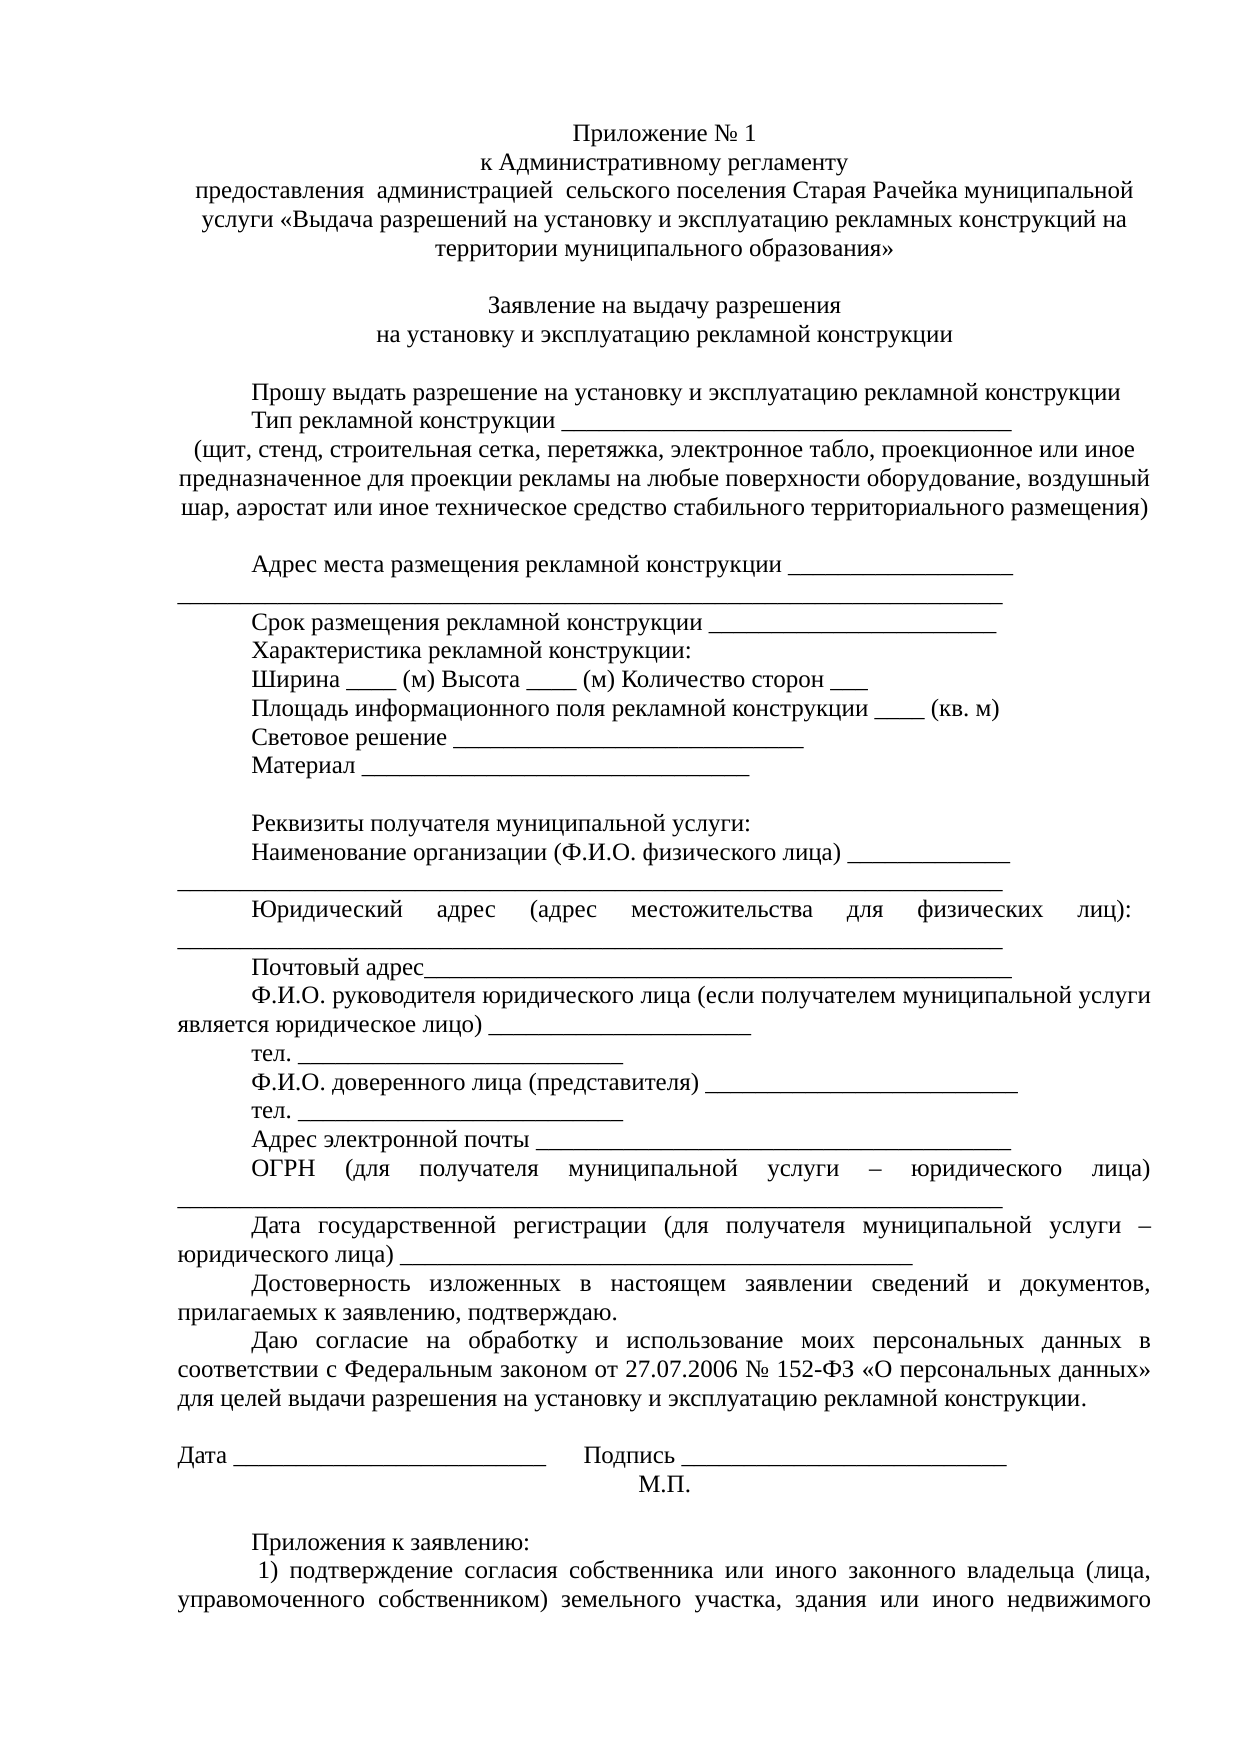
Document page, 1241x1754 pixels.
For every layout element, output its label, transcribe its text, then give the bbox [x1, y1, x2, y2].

text Ф.И.О. доверенного лица (представителя) _________________________ [177, 1067, 1152, 1096]
text Срок размещения рекламной конструкции _______________________ [177, 607, 1152, 636]
text предоставления администрацией сельского поселения Старая Рачейка муниципальной услуги «Выдача разрешений на установку и эксплуатацию рекламных конструкций на территории муниципального образования» [177, 176, 1152, 262]
text ОГРН (для получателя муниципальной услуги – юридического лица) __________________________________________________________________ [177, 1153, 1152, 1211]
text Почтовый адрес_______________________________________________ [177, 952, 1152, 981]
text М.П. [177, 1469, 1152, 1498]
text на установку и эксплуатацию рекламной конструкции [177, 319, 1152, 348]
text Приложения к заявлению: [177, 1527, 1152, 1556]
text (щит, стенд, строительная сетка, перетяжка, электронное табло, проекционное или иное предназначенное для проекции рекламы на любые поверхности оборудование, воздушный шар, аэростат или иное техническое средство стабильного территориального размещения) [177, 434, 1152, 521]
text Площадь информационного поля рекламной конструкции ____ (кв. м) [177, 693, 1152, 722]
text Ф.И.О. руководителя юридического лица (если получателем муниципальной услуги является юридическое лицо) _____________________ [177, 981, 1152, 1038]
text Наименование организации (Ф.И.О. физического лица) _____________ [177, 837, 1152, 866]
text Дата _________________________ Подпись __________________________ [177, 1441, 1152, 1469]
text Юридический адрес (адрес местожительства для физических лиц): __________________________________________________________________ [177, 894, 1152, 952]
text Адрес электронной почты ______________________________________ [177, 1124, 1152, 1153]
text Прошу выдать разрешение на установку и эксплуатацию рекламной конструкции [177, 377, 1152, 406]
text Адрес места размещения рекламной конструкции __________________ [177, 549, 1152, 578]
text Дата государственной регистрации (для получателя муниципальной услуги – юридического лица) _________________________________________ [177, 1211, 1152, 1268]
text Заявление на выдачу разрешения [177, 291, 1152, 319]
text Реквизиты получателя муниципальной услуги: [177, 808, 1152, 837]
text Материал _______________________________ [177, 751, 1152, 779]
text тел. __________________________ [177, 1038, 1152, 1067]
text к Административному регламенту [177, 147, 1152, 176]
text Ширина ____ (м) Высота ____ (м) Количество сторон ___ [177, 664, 1152, 693]
text тел. __________________________ [177, 1096, 1152, 1124]
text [177, 1556, 1152, 1613]
text Достоверность изложенных в настоящем заявлении сведений и документов, прилагаемых к заявлению, подтверждаю. [177, 1268, 1152, 1326]
text __________________________________________________________________ [177, 578, 1152, 607]
text Даю согласие на обработку и использование моих персональных данных в соответствии с Федеральным законом от 27.07.2006 № 152-ФЗ «О персональных данных» для целей выдачи разрешения на установку и эксплуатацию рекламной конструкции. [177, 1326, 1152, 1412]
text Световое решение ____________________________ [177, 722, 1152, 751]
text __________________________________________________________________ [177, 866, 1152, 894]
text Характеристика рекламной конструкции: [177, 636, 1152, 664]
text Тип рекламной конструкции ____________________________________ [177, 406, 1152, 434]
text Приложение № 1 [177, 118, 1152, 147]
